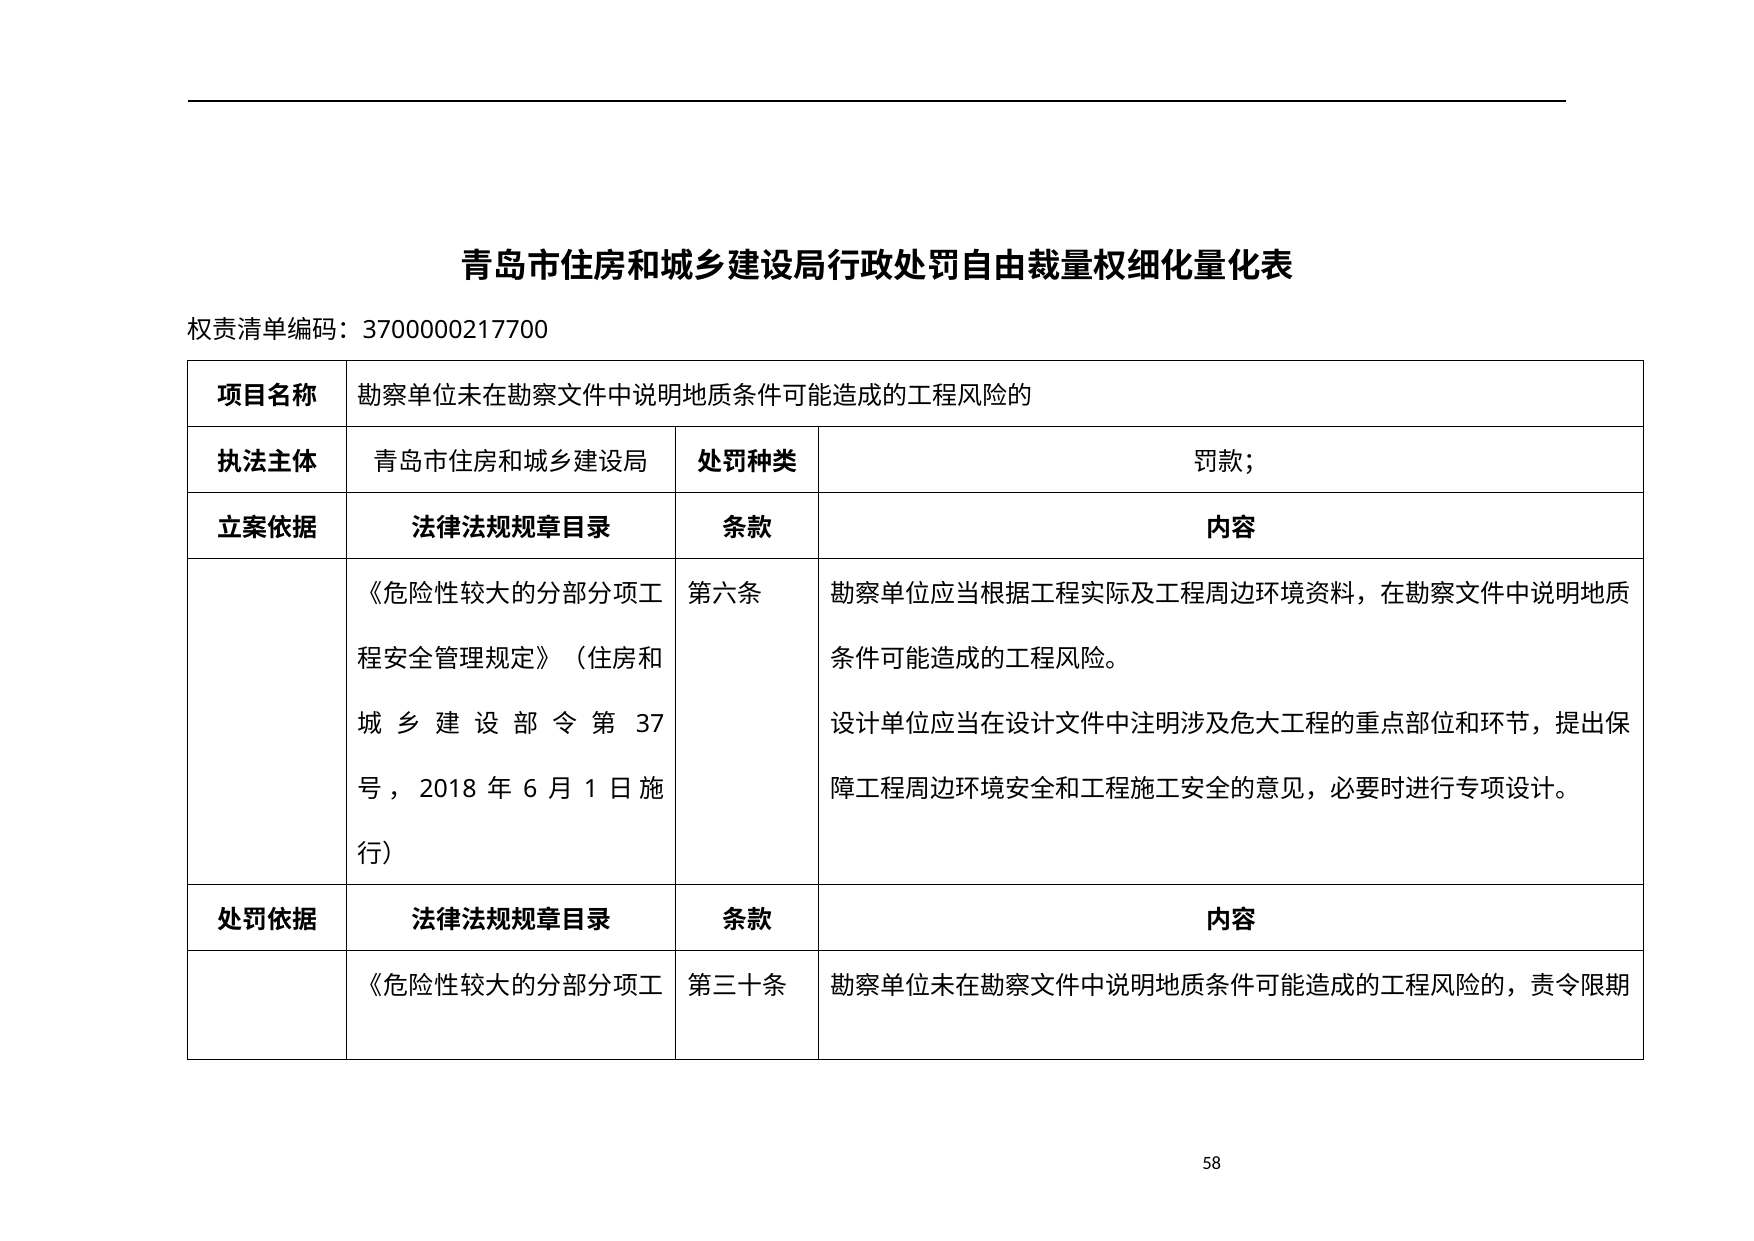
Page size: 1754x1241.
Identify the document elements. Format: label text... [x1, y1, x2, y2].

table_cell 内容 [819, 493, 1643, 558]
table_cell 处罚种类 [676, 427, 818, 492]
text 青岛市住房和城乡建设局行政处罚自由裁量权细化量化表 [187, 230, 1566, 295]
table_cell 条款 [676, 885, 818, 950]
table_cell [188, 559, 346, 884]
table_cell 《危险性较大的分部分项工程安全管理规定》（住房和城乡建设部令第37号，2018年6月1日施行） [347, 559, 675, 884]
table_cell 执法主体 [188, 427, 346, 492]
table_cell 条款 [676, 493, 818, 558]
table_cell 法律法规规章目录 [347, 493, 675, 558]
table_cell 内容 [819, 885, 1643, 950]
table_cell 立案依据 [188, 493, 346, 558]
table_cell 勘察单位应当根据工程实际及工程周边环境资料，在勘察文件中说明地质条件可能造成的工程风险。 设计单位应当在设计文件中注明涉及危大工程的重点部位和环节，提出保障工程周边环境安全和工程施工安全的意见，必要时进行专项设计。 [819, 559, 1643, 884]
table_header 勘察单位未在勘察文件中说明地质条件可能造成的工程风险的 [347, 361, 1643, 426]
table_cell 罚款； [819, 427, 1643, 492]
table_header 项目名称 [188, 361, 346, 426]
table_cell 第三十条 [676, 951, 818, 1059]
table_cell [188, 951, 346, 1059]
table_cell 第六条 [676, 559, 818, 884]
table_cell 青岛市住房和城乡建设局 [347, 427, 675, 492]
table_cell 法律法规规章目录 [347, 885, 675, 950]
table_cell 处罚依据 [188, 885, 346, 950]
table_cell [819, 951, 1643, 1059]
text 权责清单编码：3700000217700 [187, 295, 1566, 360]
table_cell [347, 951, 675, 1059]
